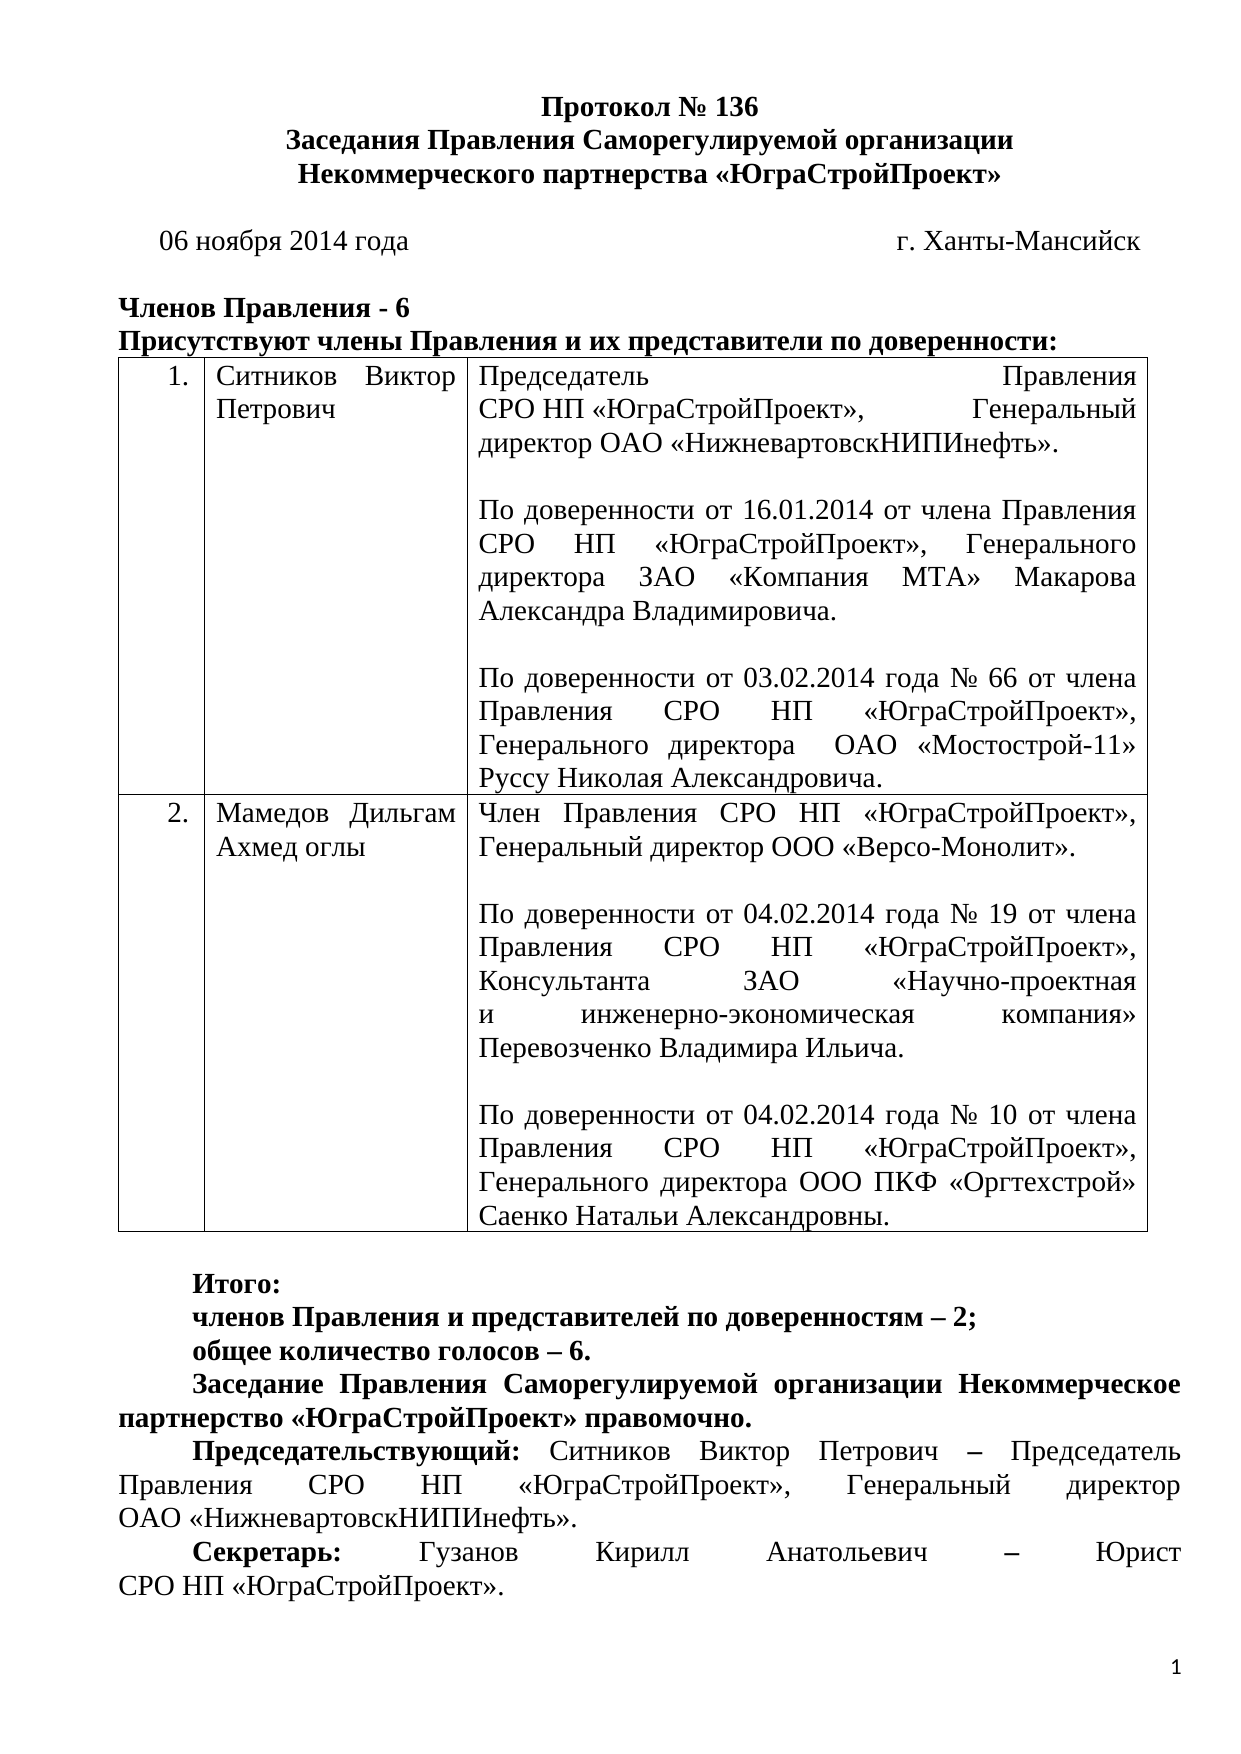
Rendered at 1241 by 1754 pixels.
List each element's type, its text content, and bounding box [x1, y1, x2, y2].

text Секретарь: Гузанов Кирилл Анатольевич – Юрист СРО НП «ЮграСтройПроект». [118, 1534, 1181, 1601]
text Некоммерческого партнерства «ЮграСтройПроект» [118, 156, 1181, 189]
text Заседания Правления Саморегулируемой организации [118, 122, 1181, 156]
text Итого: [118, 1266, 1181, 1299]
table_header Ситников Виктор Петрович [205, 358, 467, 794]
text членов Правления и представителей по доверенностям – 2; [118, 1299, 1181, 1333]
text 06 ноября 2014 года г. Ханты-Мансийск [118, 223, 1181, 256]
table_header [119, 358, 204, 794]
text Членов Правления - 6 [118, 290, 1181, 323]
table_cell Член Правления СРО НП «ЮграСтройПроект», Генеральный директор ООО «Версо-Монолит». По доверенности от 04.02.2014 года № 19 от члена Правления СРО НП «ЮграСтройПроект», Консультанта ЗАО «Научно-проектная и инженерно-экономическая компания» Перевозченко Владимира Ильича. По доверенности от 04.02.2014 года № 10 от члена Правления СРО НП «ЮграСтройПроект», Генерального директора ООО ПКФ «Оргтехстрой» Саенко Натальи Александровны. [468, 795, 1147, 1231]
table_cell [119, 795, 204, 1231]
text Заседание Правления Саморегулируемой организации Некоммерческое партнерство «ЮграСтройПроект» правомочно. [118, 1366, 1181, 1433]
text общее количество голосов – 6. [192, 1333, 1181, 1366]
table_cell Мамедов Дильгам Ахмед оглы [205, 795, 467, 1231]
text Протокол № 136 [118, 89, 1181, 122]
table_header Председатель Правления СРО НП «ЮграСтройПроект», Генеральный директор ОАО «НижневартовскНИПИнефть». По доверенности от 16.01.2014 от члена Правления СРО НП «ЮграСтройПроект», Генерального директора ЗАО «Компания МТА» Макарова Александра Владимировича. По доверенности от 03.02.2014 года № 66 от члена Правления СРО НП «ЮграСтройПроект», Генерального директора ОАО «Мостострой-11» Руссу Николая Александровича. [468, 358, 1147, 794]
text Председательствующий: Ситников Виктор Петрович – Председатель Правления СРО НП «ЮграСтройПроект», Генеральный директор ОАО «НижневартовскНИПИнефть». [118, 1433, 1181, 1534]
text Присутствуют члены Правления и их представители по доверенности: [118, 323, 1181, 357]
